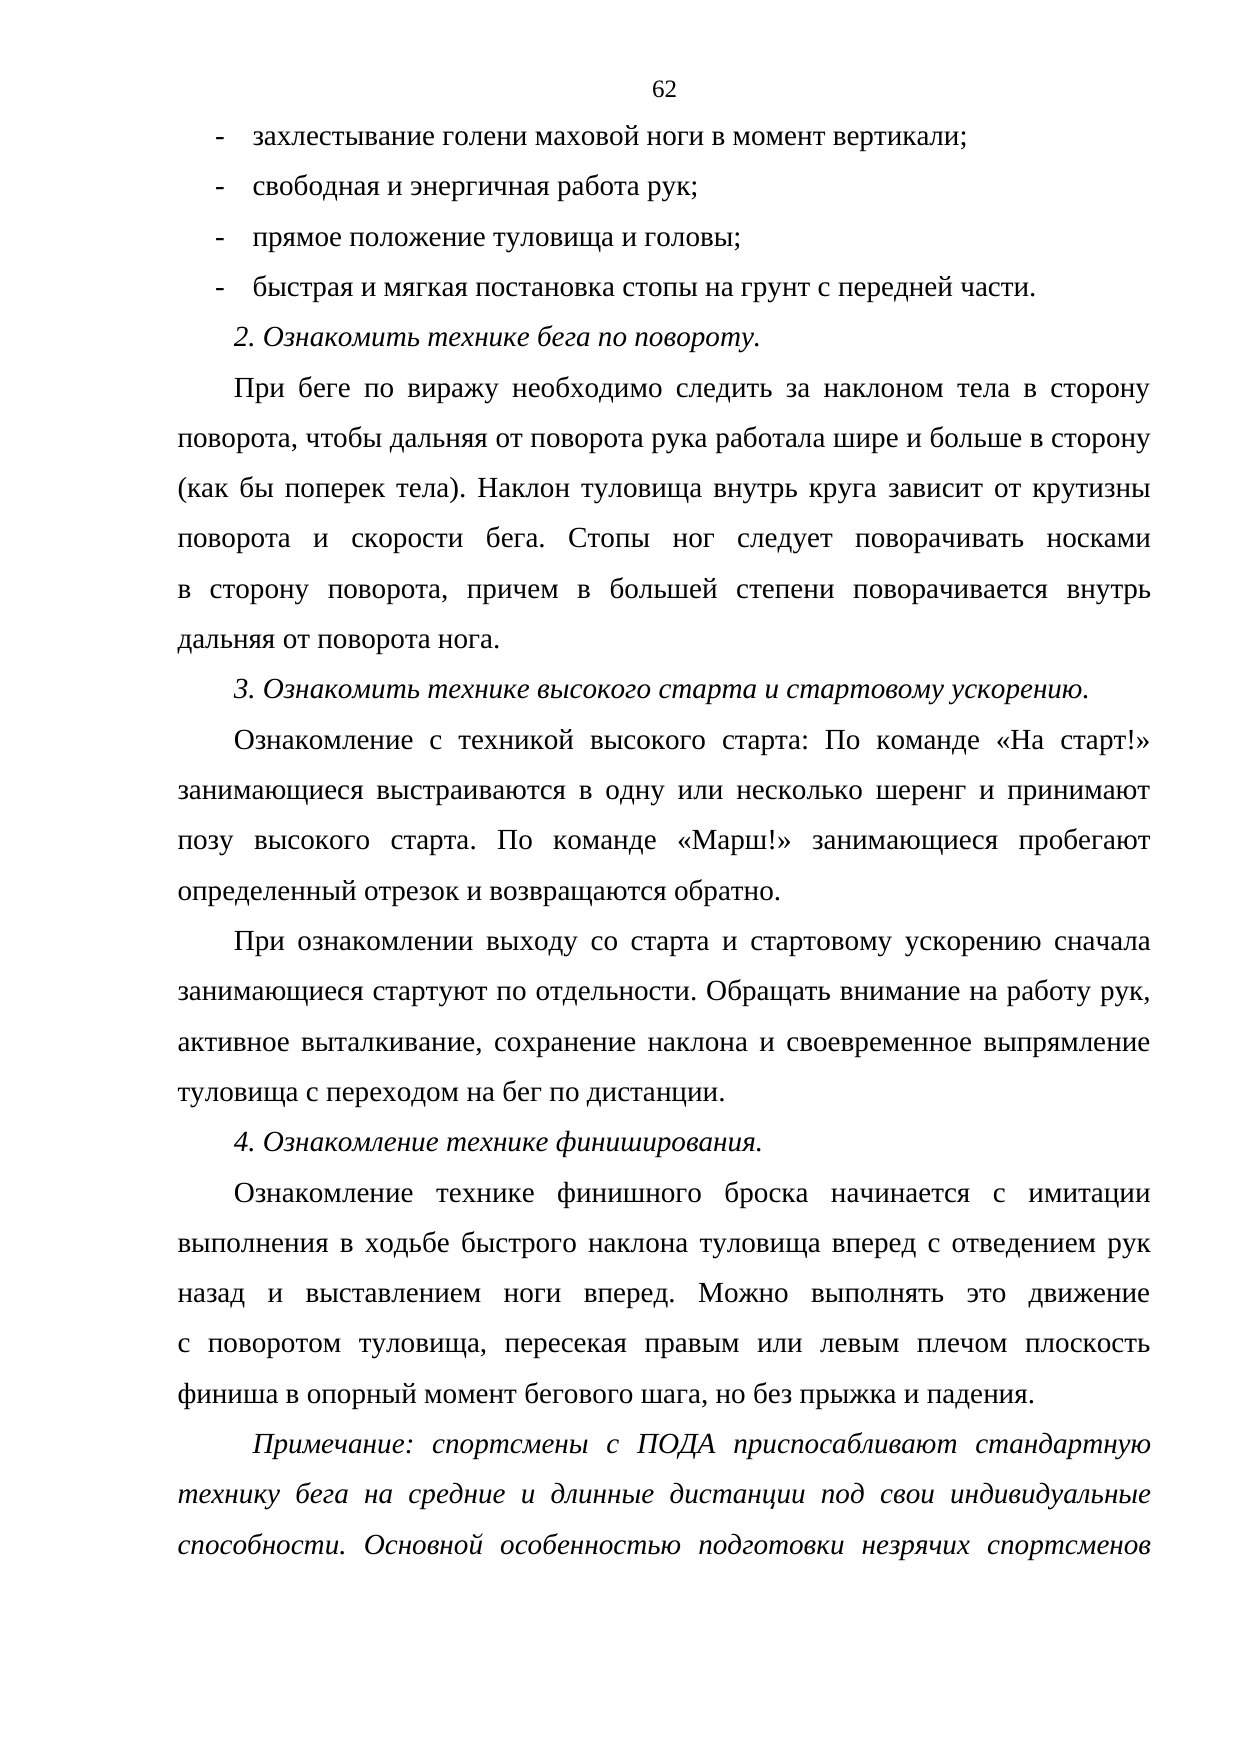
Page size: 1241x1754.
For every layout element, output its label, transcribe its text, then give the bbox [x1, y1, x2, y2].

text При беге по виражу необходимо следить за наклоном тела в сторону поворота, чтобы дальняя от поворота рука работала шире и больше в сторону (как бы поперек тела). Наклон туловища внутрь круга зависит от крутизны поворота и скорости бега. Стопы ног следует поворачивать носками в сторону поворота, причем в большей степени поворачивается внутрь дальняя от поворота нога. [177, 370, 1152, 655]
text 3. Ознакомить технике высокого старта и стартовому ускорению. [177, 672, 1152, 705]
text 2. Ознакомить технике бега по повороту. [177, 319, 1152, 353]
text Ознакомление технике финишного броска начинается с имитации выполнения в ходьбе быстрого наклона туловища вперед с отведением рук назад и выставлением ноги вперед. Можно выполнять это движение с поворотом туловища, пересекая правым или левым плечом плоскость финиша в опорный момент бегового шага, но без прыжка и падения. [177, 1175, 1152, 1409]
text Ознакомление с техникой высокого старта: По команде «На старт!» занимающиеся выстраиваются в одну или несколько шеренг и принимают позу высокого старта. По команде «Марш!» занимающиеся пробегают определенный отрезок и возвращаются обратно. [177, 722, 1152, 906]
list быстрая и мягкая постановка стопы на грунт с передней части. [215, 269, 1152, 303]
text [177, 1426, 1152, 1560]
list прямое положение туловища и головы; [215, 219, 1152, 252]
text При ознакомлении выходу со старта и стартовому ускорению сначала занимающиеся стартуют по отдельности. Обращать внимание на работу рук, активное выталкивание, сохранение наклона и своевременное выпрямление туловища с переходом на бег по дистанции. [177, 923, 1152, 1108]
list захлестывание голени маховой ноги в момент вертикали; [215, 118, 1152, 152]
text 4. Ознакомление технике финиширования. [177, 1124, 1152, 1158]
list свободная и энергичная работа рук; [215, 168, 1152, 202]
